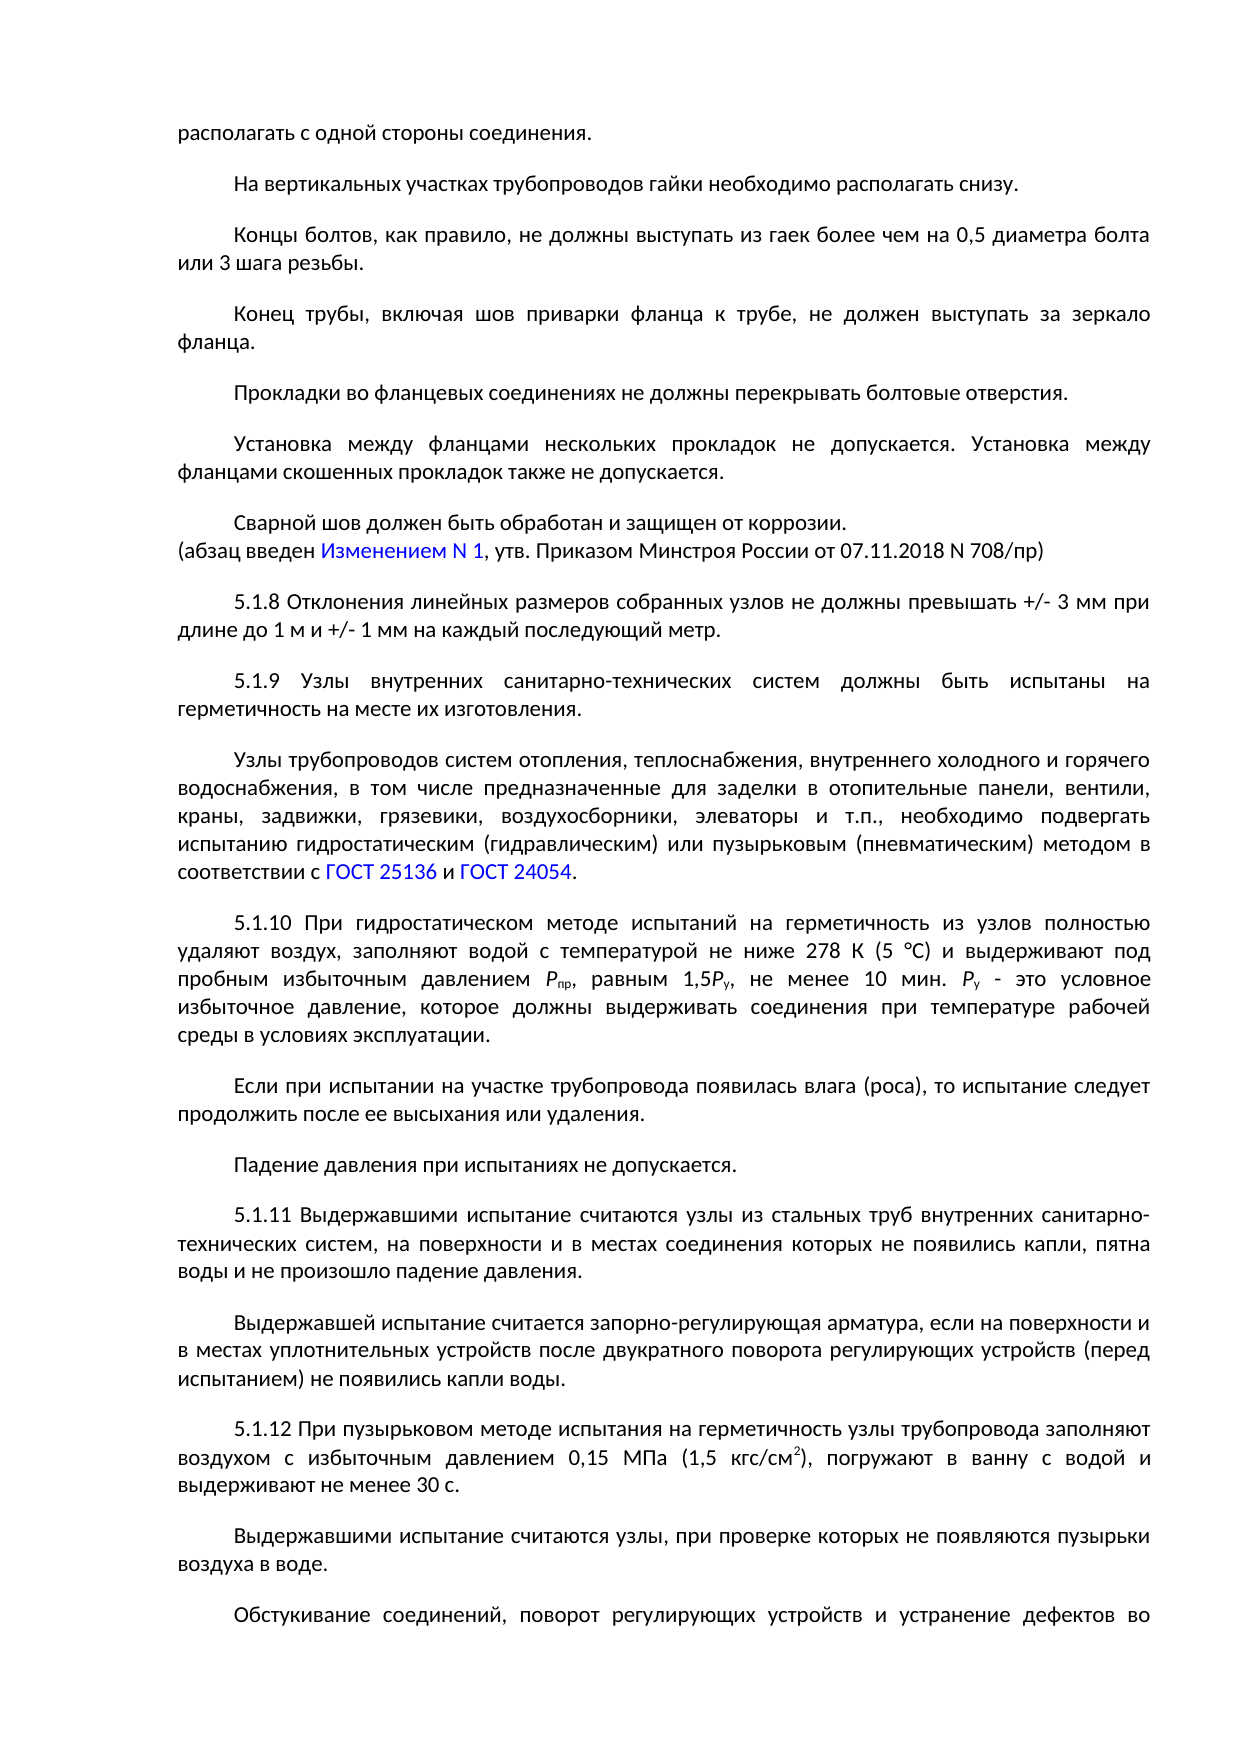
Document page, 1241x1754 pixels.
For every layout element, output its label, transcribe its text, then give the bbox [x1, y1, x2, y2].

text Прокладки во фланцевых соединениях не должны перекрывать болтовые отверстия. [177, 378, 1152, 406]
text Выдержавшими испытание считаются узлы, при проверке которых не появляются пузырьки воздуха в воде. [177, 1522, 1152, 1578]
text На вертикальных участках трубопроводов гайки необходимо располагать снизу. [177, 169, 1152, 197]
text Узлы трубопроводов систем отопления, теплоснабжения, внутреннего холодного и горячего водоснабжения, в том числе предназначенные для заделки в отопительные панели, вентили, краны, задвижки, грязевики, воздухосборники, элеваторы и т.п., необходимо подвергать испытанию гидростатическим (гидравлическим) или пузырьковым (пневматическим) методом в соответствии с ГОСТ 25136 и ГОСТ 24054. [177, 745, 1152, 885]
text Если при испытании на участке трубопровода появилась влага (роса), то испытание следует продолжить после ее высыхания или удаления. [177, 1071, 1152, 1127]
text Конец трубы, включая шов приварки фланца к трубе, не должен выступать за зеркало фланца. [177, 299, 1152, 355]
text Концы болтов, как правило, не должны выступать из гаек более чем на 0,5 диаметра болта или 3 шага резьбы. [177, 220, 1152, 276]
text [177, 118, 1152, 146]
text 5.1.9 Узлы внутренних санитарно-технических систем должны быть испытаны на герметичность на месте их изготовления. [177, 666, 1152, 722]
text Падение давления при испытаниях не допускается. [177, 1150, 1152, 1178]
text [177, 1601, 1152, 1628]
text Установка между фланцами нескольких прокладок не допускается. Установка между фланцами скошенных прокладок также не допускается. [177, 429, 1152, 485]
text (абзац введен Изменением N 1, утв. Приказом Минстроя России от 07.11.2018 N 708/пр) [177, 536, 1152, 564]
text 5.1.12 При пузырьковом методе испытания на герметичность узлы трубопровода заполняют воздухом с избыточным давлением 0,15 МПа (1,5 кгс/см2), погружают в ванну с водой и выдерживают не менее 30 с. [177, 1414, 1152, 1499]
text Выдержавшей испытание считается запорно-регулирующая арматура, если на поверхности и в местах уплотнительных устройств после двукратного поворота регулирующих устройств (перед испытанием) не появились капли воды. [177, 1308, 1152, 1392]
text 5.1.11 Выдержавшими испытание считаются узлы из стальных труб внутренних санитарно-технических систем, на поверхности и в местах соединения которых не появились капли, пятна воды и не произошло падение давления. [177, 1201, 1152, 1285]
text 5.1.8 Отклонения линейных размеров собранных узлов не должны превышать +/- 3 мм при длине до 1 м и +/- 1 мм на каждый последующий метр. [177, 587, 1152, 643]
text 5.1.10 При гидростатическом методе испытаний на герметичность из узлов полностью удаляют воздух, заполняют водой с температурой не ниже 278 К (5 °C) и выдерживают под пробным избыточным давлением Pпр, равным 1,5Pу, не менее 10 мин. Pу - это условное избыточное давление, которое должны выдерживать соединения при температуре рабочей среды в условиях эксплуатации. [177, 908, 1152, 1048]
text Сварной шов должен быть обработан и защищен от коррозии. [177, 508, 1152, 536]
